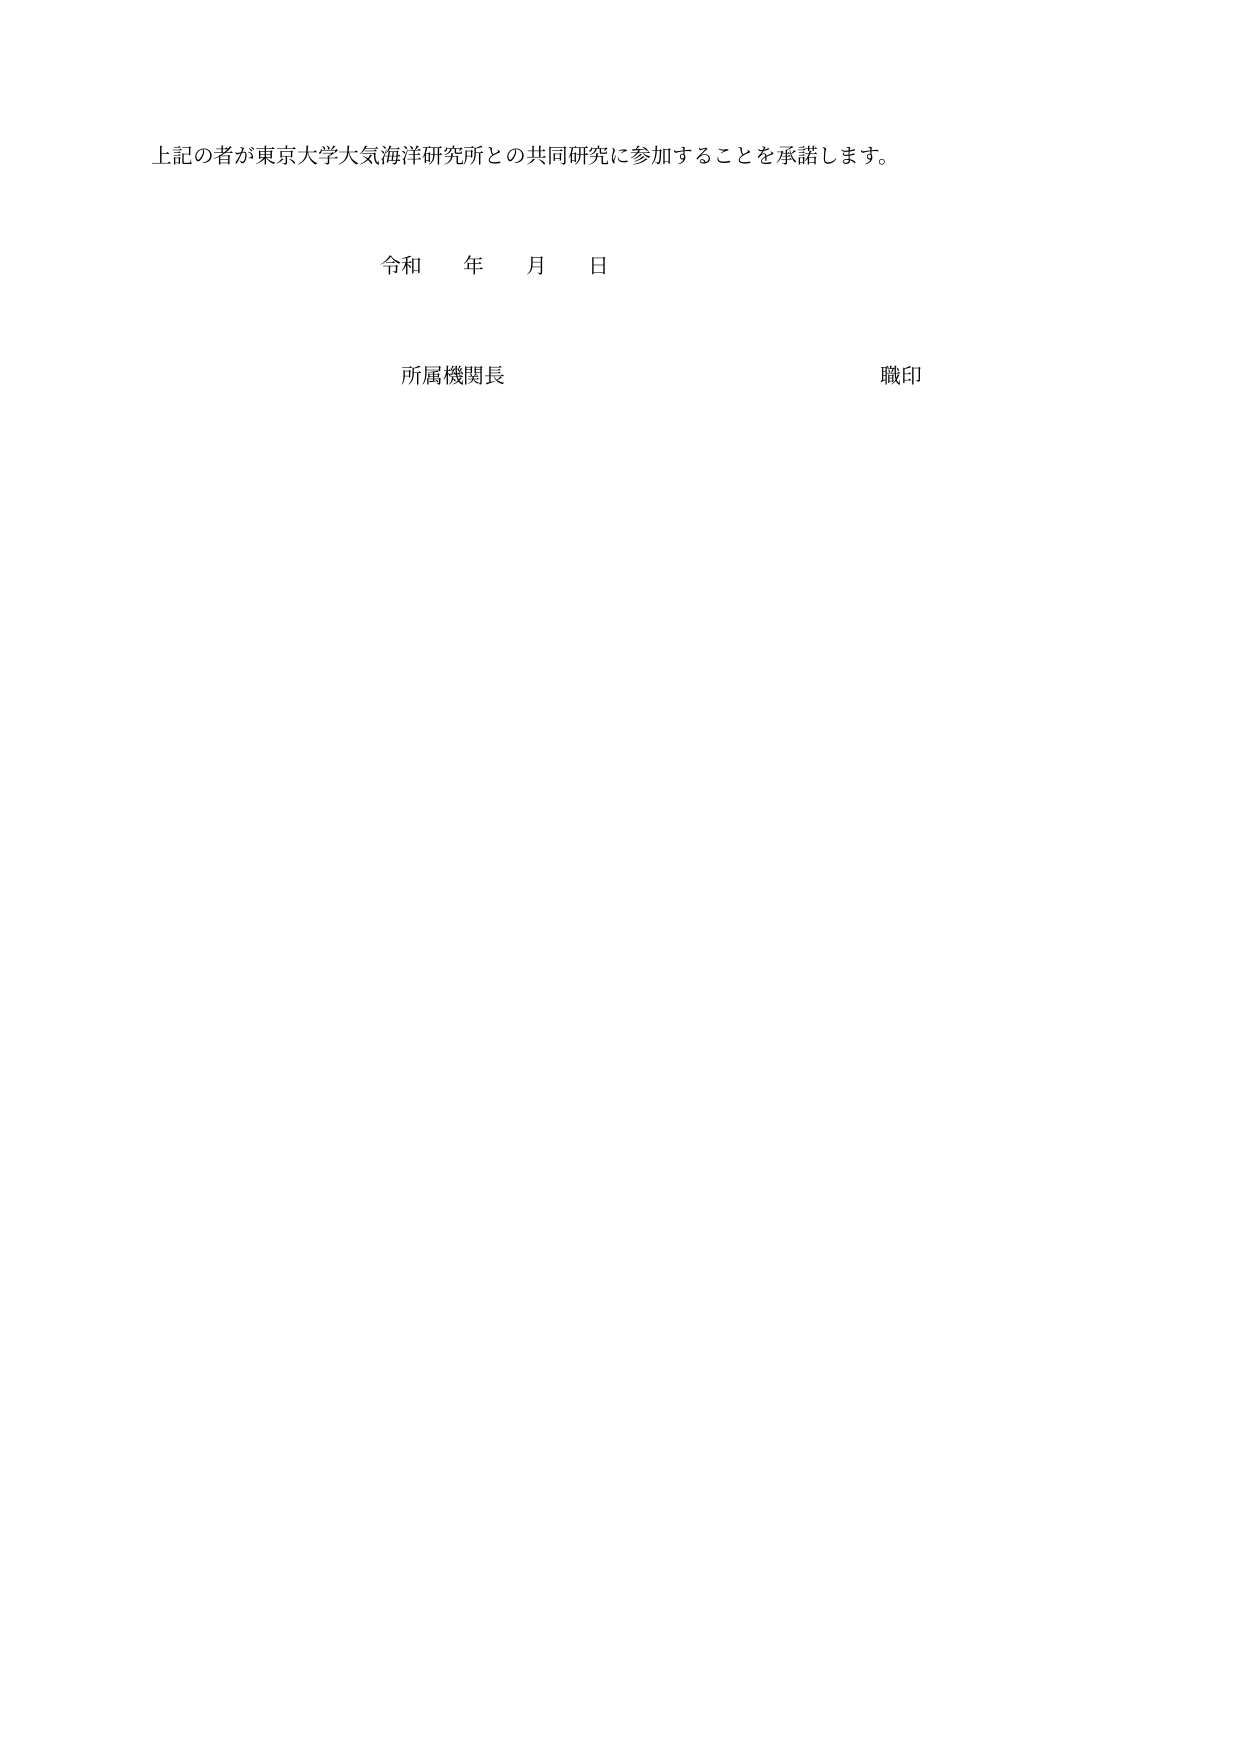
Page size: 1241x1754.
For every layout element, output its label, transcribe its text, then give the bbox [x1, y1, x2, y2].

text 令和 年 月 日 [89, 237, 1152, 292]
text 所属機関長 職印 [89, 347, 1152, 402]
text 上記の者が東京大学大気海洋研究所との共同研究に参加することを承諾します。 [89, 127, 1152, 182]
